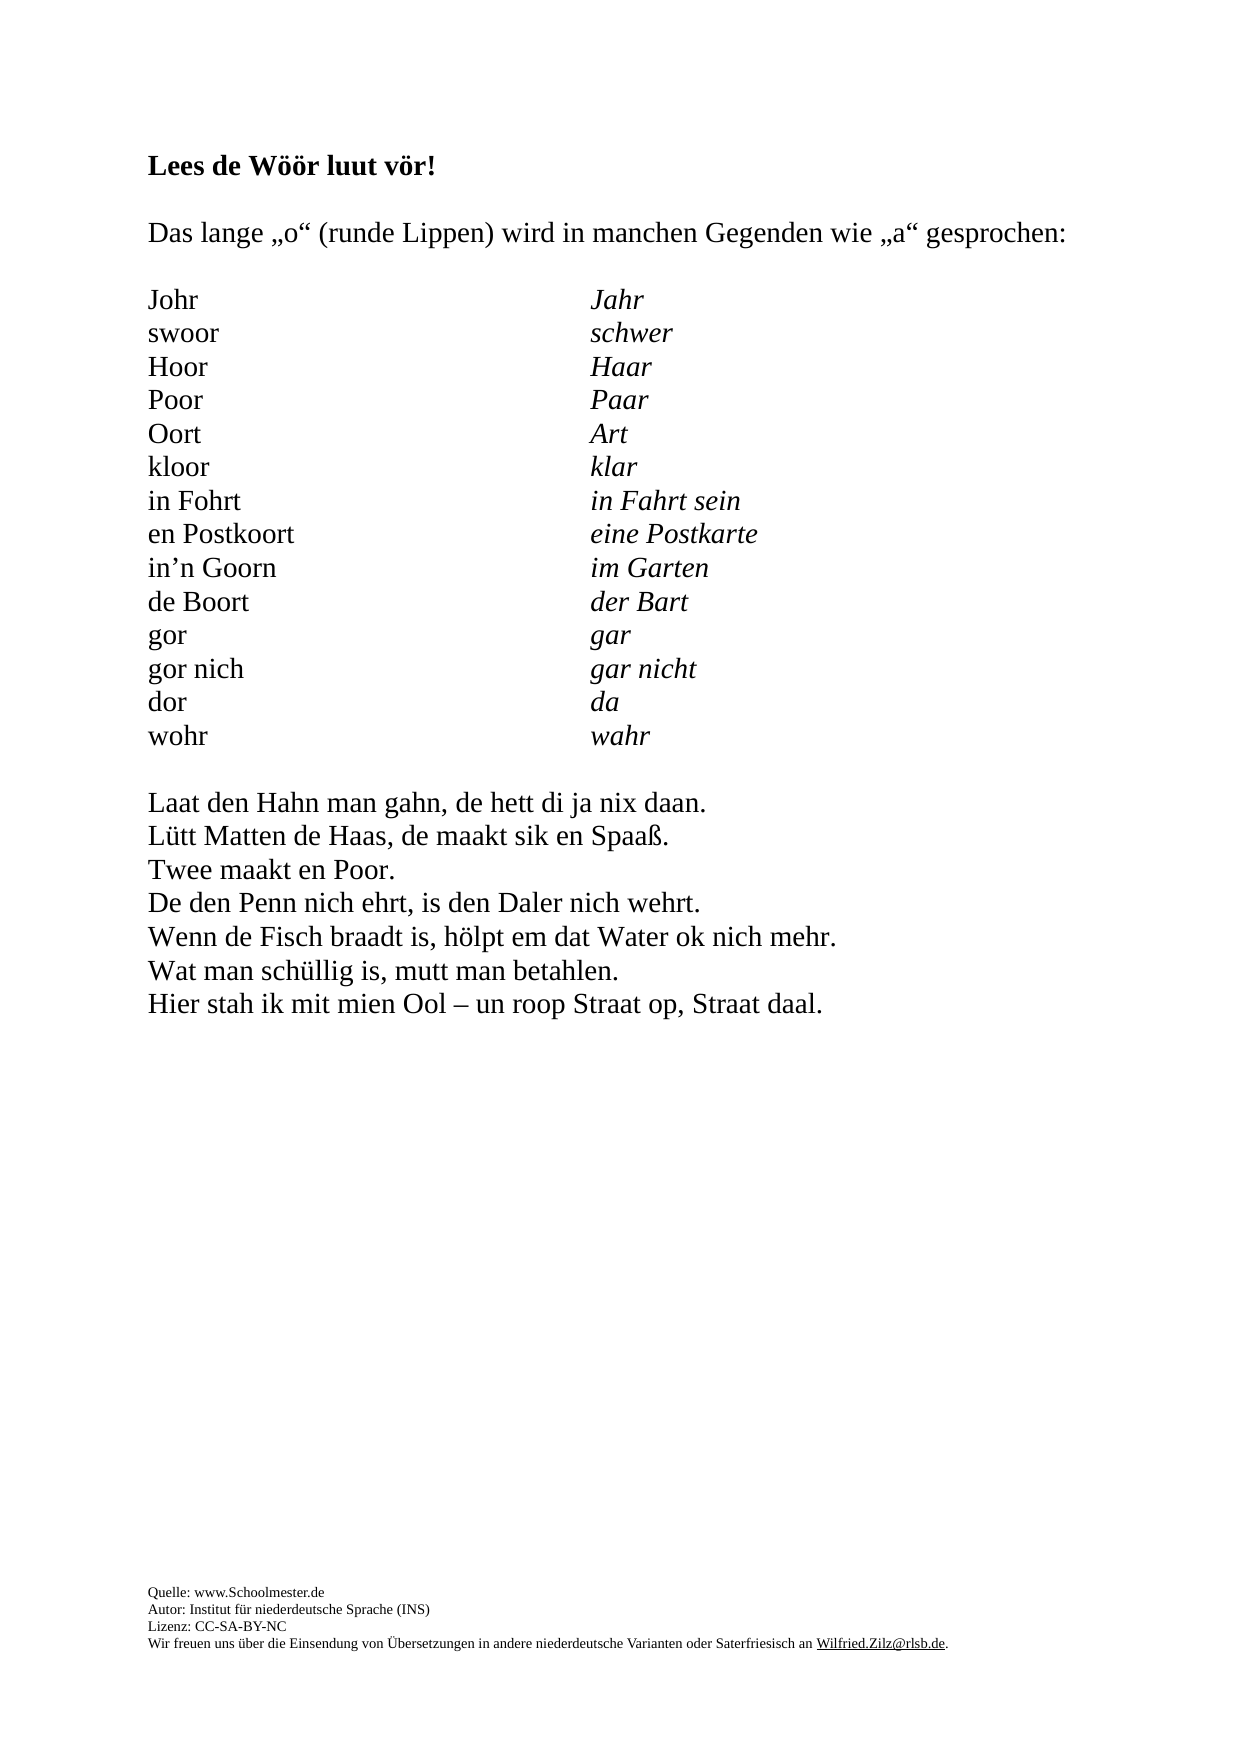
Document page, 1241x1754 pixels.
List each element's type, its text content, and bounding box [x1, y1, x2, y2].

text Lees de Wöör luut vör! Das lange „o“ (runde Lippen) wird in manchen Gegenden wie „a“ gesprochen: Johr Jahr swoor schwer Hoor Haar Poor Paar Oort Art kloor klar in Fohrt in Fahrt sein en Postkoort eine Postkarte in’n Goorn im Garten de Boort der Bart gor gar gor nich gar nicht dor da wohr wahr Laat den Hahn man gahn, de hett di ja nix daan. Lütt Matten de Haas, de maakt sik en Spaaß. Twee maakt en Poor. De den Penn nich ehrt, is den Daler nich wehrt. Wenn de Fisch braadt is, hölpt em dat Water ok nich mehr. Wat man schüllig is, mutt man betahlen. Hier stah ik mit mien Ool – un roop Straat op, Straat daal. [148, 148, 1092, 1020]
